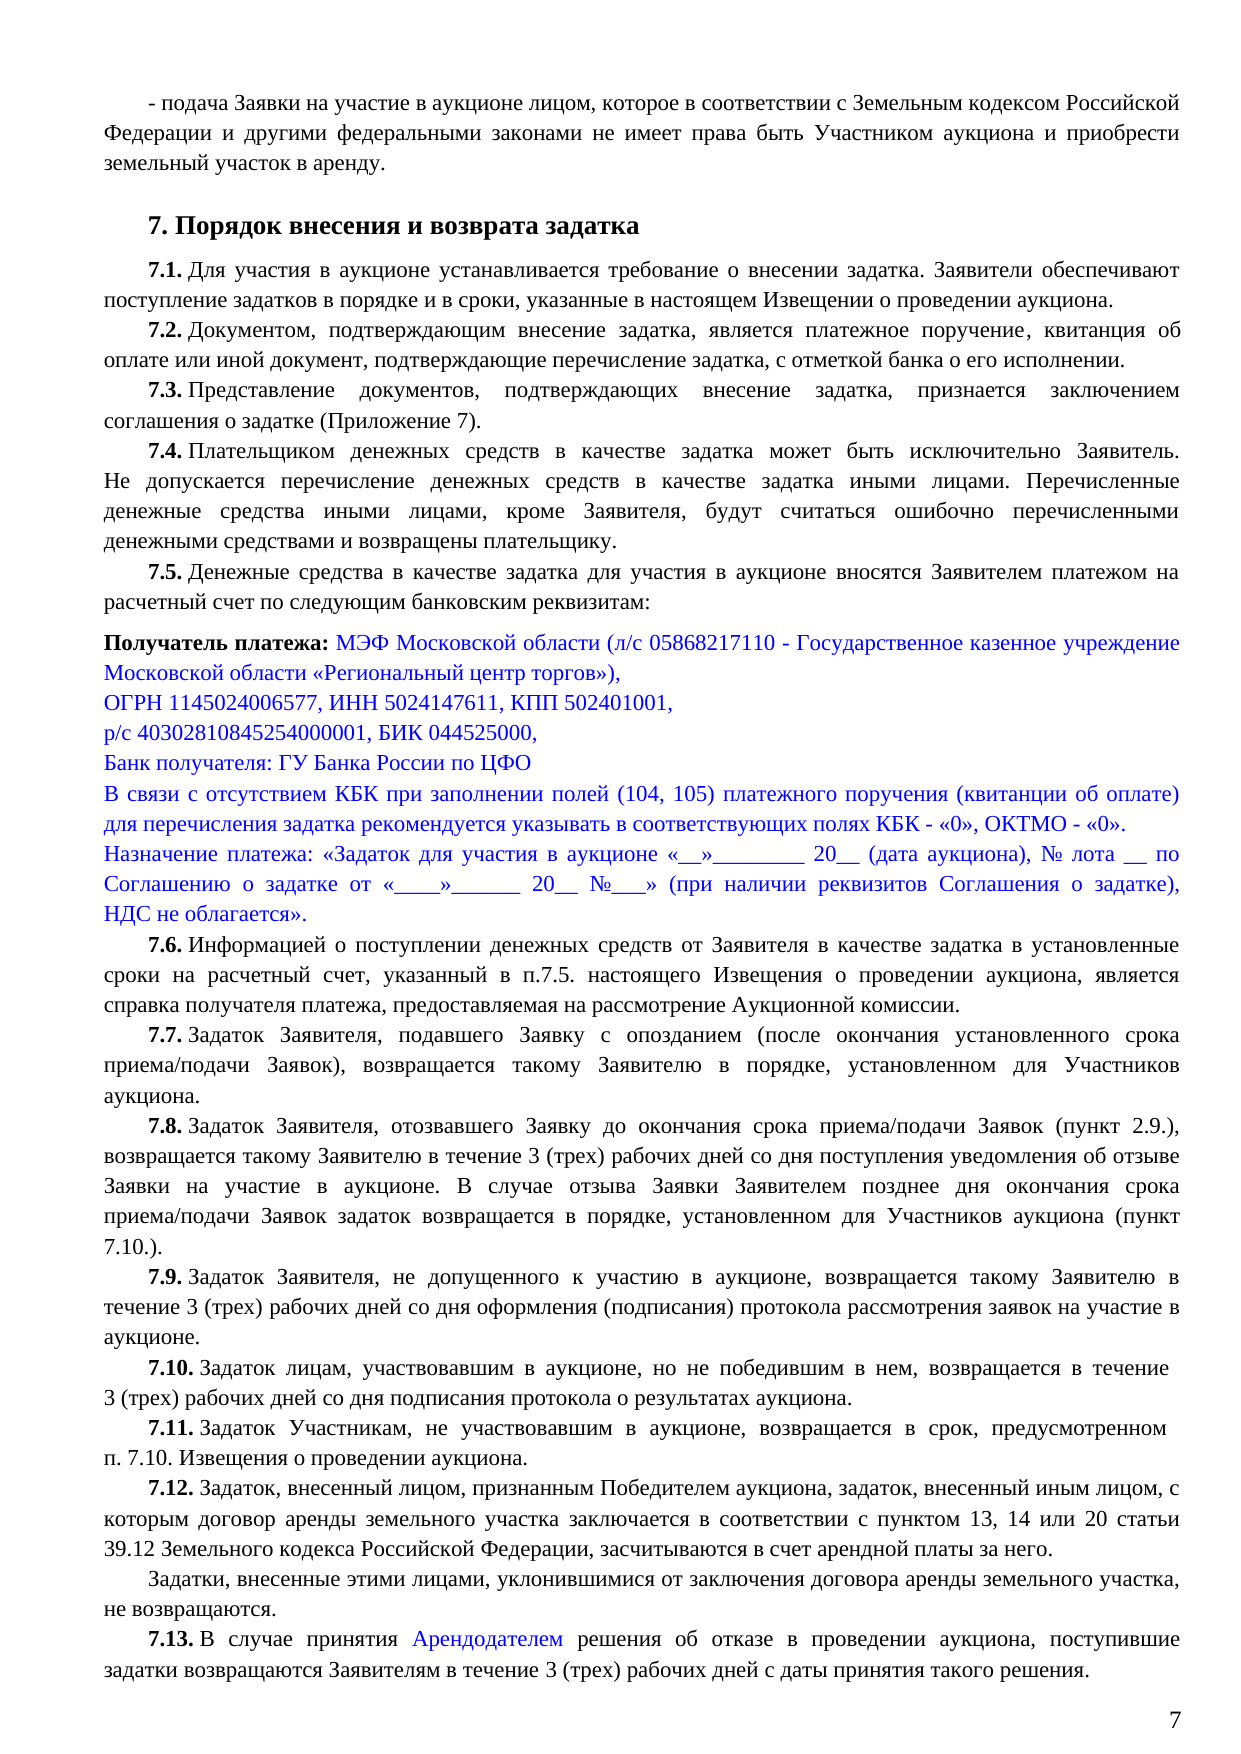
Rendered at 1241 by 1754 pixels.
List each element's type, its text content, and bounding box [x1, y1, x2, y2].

text 7.7. Задаток Заявителя, подавшего Заявку с опозданием (после окончания установленного срока приема/подачи Заявок), возвращается такому Заявителю в порядке, установленном для Участников аукциона. [103, 1021, 1181, 1108]
text Назначение платежа: «Задаток для участия в аукционе «__»________ 20__ (дата аукциона), № лота __ по Соглашению о задатке от «____»______ 20__ №___» (при наличии реквизитов Соглашения о задатке), НДС не облагается». [103, 840, 1181, 927]
text 7.3. Представление документов, подтверждающих внесение задатка, признается заключением соглашения о задатке (Приложение 7). [103, 376, 1181, 433]
text 7.1. Для участия в аукционе устанавливается требование о внесении задатка. Заявители обеспечивают поступление задатков в порядке и в сроки, указанные в настоящем Извещении о проведении аукциона. [103, 256, 1181, 312]
text ОГРН 1145024006577, ИНН 5024147611, КПП 502401001, [103, 689, 1181, 715]
text 7.10. Задаток лицам, участвовавшим в аукционе, но не победившим в нем, возвращается в течение 3 (трех) рабочих дней со дня подписания протокола о результатах аукциона. [103, 1353, 1181, 1410]
text 7.2. Документом, подтверждающим внесение задатка, является платежное поручение, квитанция об оплате или иной документ, подтверждающие перечисление задатка, с отметкой банка о его исполнении. [103, 316, 1181, 373]
text Задатки, внесенные этими лицами, уклонившимися от заключения договора аренды земельного участка, не возвращаются. [103, 1565, 1181, 1622]
text р/с 40302810845254000001, БИК 044525000, [103, 719, 1181, 746]
text 7.12. Задаток, внесенный лицом, признанным Победителем аукциона, задаток, внесенный иным лицом, с которым договор аренды земельного участка заключается в соответствии с пунктом 13, 14 или 20 статьи 39.12 Земельного кодекса Российской Федерации, засчитываются в счет арендной платы за него. [103, 1474, 1181, 1561]
text 7.11. Задаток Участникам, не участвовавшим в аукционе, возвращается в срок, предусмотренном п. 7.10. Извещения о проведении аукциона. [103, 1414, 1181, 1471]
text 7.13. В случае принятия Арендодателем решения об отказе в проведении аукциона, поступившие задатки возвращаются Заявителям в течение 3 (трех) рабочих дней с даты принятия такого решения. [103, 1625, 1181, 1682]
text - подача Заявки на участие в аукционе лицом, которое в соответствии с Земельным кодексом Российской Федерации и другими федеральными законами не имеет права быть Участником аукциона и приобрести земельный участок в аренду. [103, 89, 1181, 175]
text 7.9. Задаток Заявителя, не допущенного к участию в аукционе, возвращается такому Заявителю в течение 3 (трех) рабочих дней со дня оформления (подписания) протокола рассмотрения заявок на участие в аукционе. [103, 1263, 1181, 1350]
subtitle 7. Порядок внесения и возврата задатка [148, 209, 1181, 241]
text 7.6. Информацией о поступлении денежных средств от Заявителя в качестве задатка в установленные сроки на расчетный счет, указанный в п.7.5. настоящего Извещения о проведении аукциона, является справка получателя платежа, предоставляемая на рассмотрение Аукционной комиссии. [103, 931, 1181, 1017]
text 7.5. Денежные средства в качестве задатка для участия в аукционе вносятся Заявителем платежом на расчетный счет по следующим банковским реквизитам: [103, 558, 1181, 614]
text 7.4. Плательщиком денежных средств в качестве задатка может быть исключительно Заявитель. Не допускается перечисление денежных средств в качестве задатка иными лицами. Перечисленные денежные средства иными лицами, кроме Заявителя, будут считаться ошибочно перечисленными денежными средствами и возвращены плательщику. [103, 437, 1181, 554]
text Банк получателя: ГУ Банка России по ЦФО [103, 749, 1181, 776]
text 7.8. Задаток Заявителя, отозвавшего Заявку до окончания срока приема/подачи Заявок (пункт 2.9.), возвращается такому Заявителю в течение 3 (трех) рабочих дней со дня поступления уведомления об отзыве Заявки на участие в аукционе. В случае отзыва Заявки Заявителем позднее дня окончания срока приема/подачи Заявок задаток возвращается в порядке, установленном для Участников аукциона (пункт 7.10.). [103, 1112, 1181, 1259]
text В связи с отсутствием КБК при заполнении полей (104, 105) платежного поручения (квитанции об оплате) для перечисления задатка рекомендуется указывать в соответствующих полях КБК - «0», ОКТМО - «0». [103, 779, 1181, 836]
text Получатель платежа: МЭФ Московской области (л/с 05868217110 - Государственное казенное учреждение Московской области «Региональный центр торгов»), [103, 628, 1181, 685]
